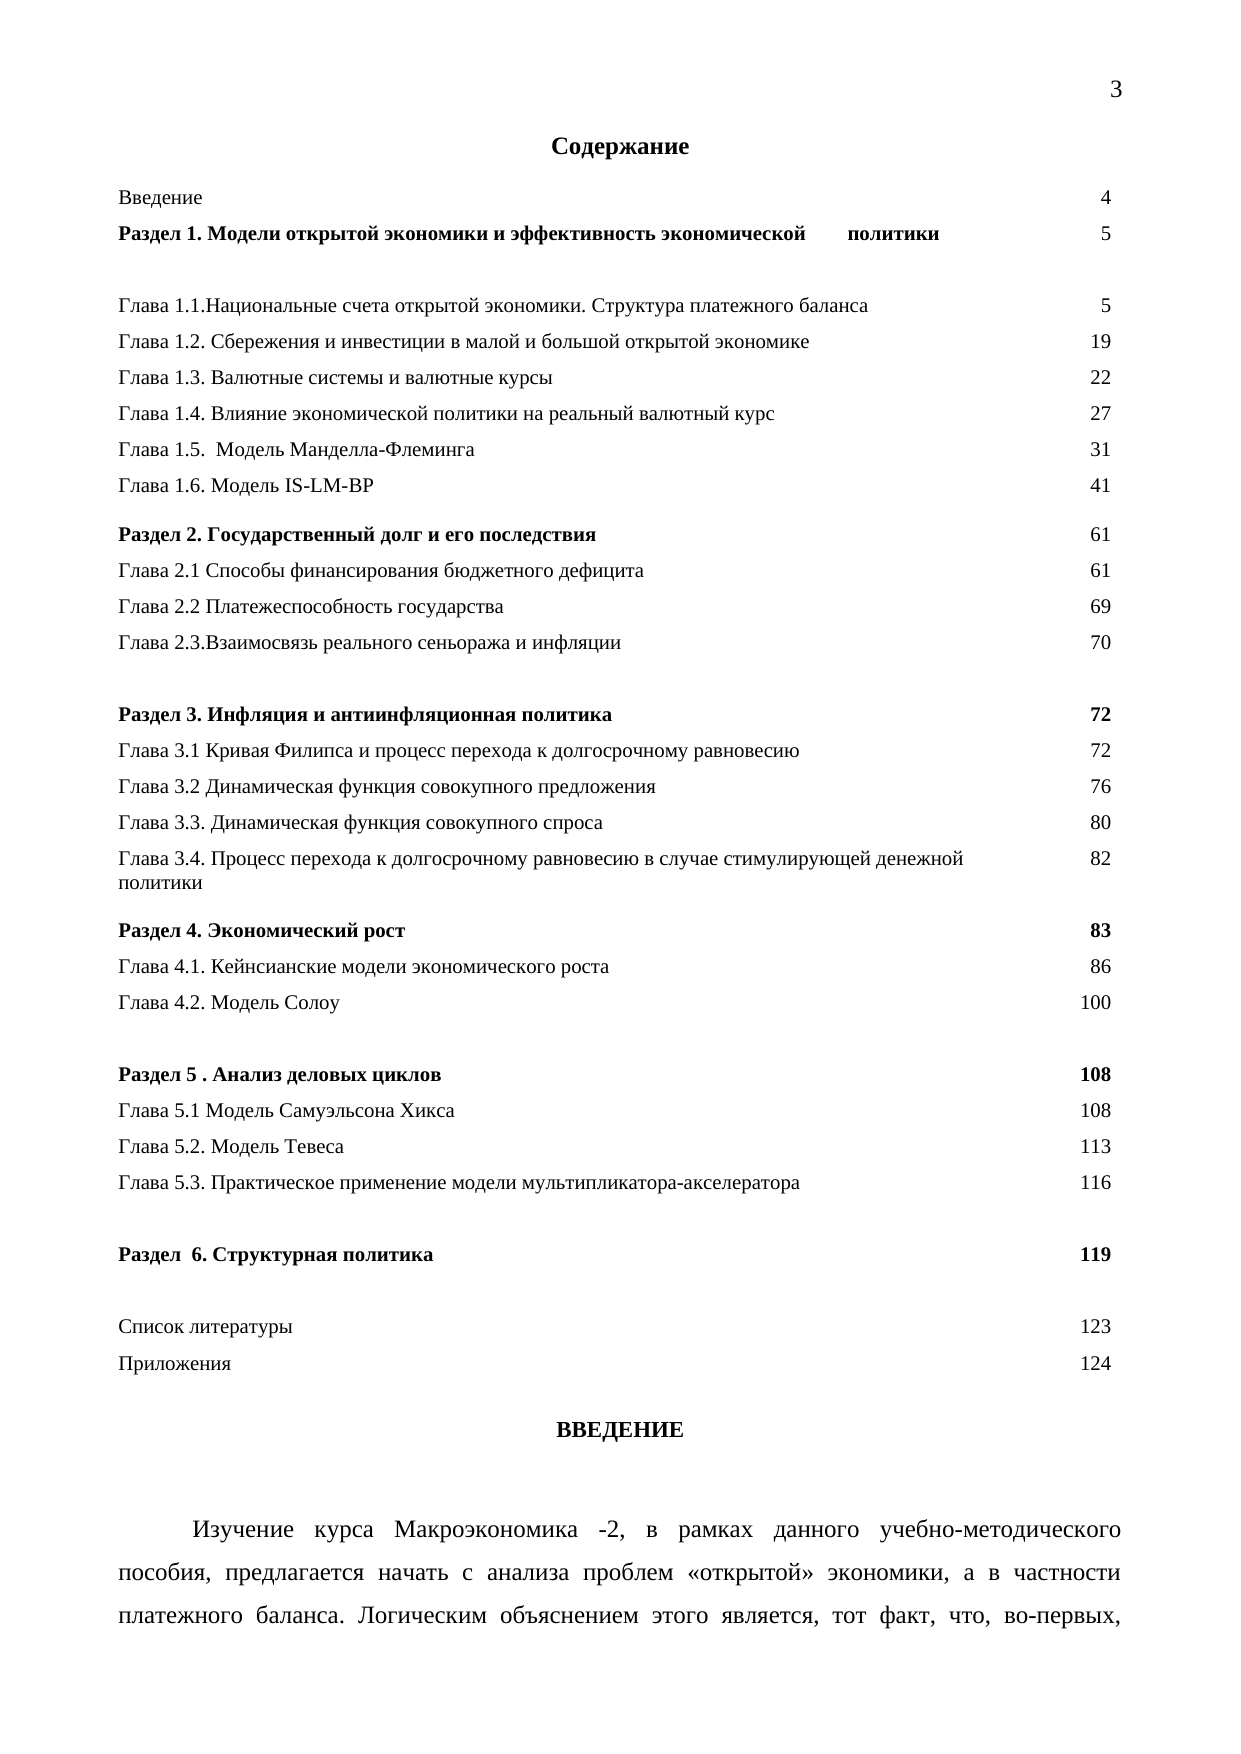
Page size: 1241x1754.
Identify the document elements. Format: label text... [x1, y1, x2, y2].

table_cell Глава 3.4. Процесс перехода к долгосрочному равновесию в случае стимулирующей денежной политики [107, 846, 1048, 918]
table_header 4 [1049, 185, 1122, 221]
table_cell 22 [1049, 365, 1122, 401]
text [118, 1514, 1122, 1629]
table_cell 86 [1049, 954, 1122, 990]
table_cell 41 [1049, 473, 1122, 521]
table_cell Глава 3.3. Динамическая функция совокупного спроса [107, 810, 1048, 846]
table_cell 5 [1049, 293, 1122, 329]
table_cell 108 [1049, 1098, 1122, 1134]
table_cell Раздел 2. Государственный долг и его последствия [107, 521, 1048, 557]
table_cell 119 [1049, 1243, 1122, 1314]
table_cell Глава 1.3. Валютные системы и валютные курсы [107, 365, 1048, 401]
table_cell Список литературы [107, 1315, 1048, 1351]
table_cell Глава 1.2. Сбережения и инвестиции в малой и большой открытой экономике [107, 329, 1048, 365]
table_cell 61 [1049, 521, 1122, 557]
table_cell 72 [1049, 702, 1122, 738]
table_cell Глава 2.1 Способы финансирования бюджетного дефицита [107, 558, 1048, 593]
table_cell 5 [1049, 221, 1122, 293]
text ВВЕДЕНИЕ [118, 1416, 1122, 1442]
table_cell 31 [1049, 437, 1122, 473]
table_cell 27 [1049, 401, 1122, 437]
table_cell Глава 4.2. Модель Солоу [107, 990, 1048, 1062]
table_cell 82 [1049, 846, 1122, 918]
table_cell 76 [1049, 774, 1122, 810]
table_cell 83 [1049, 918, 1122, 954]
table_cell 19 [1049, 329, 1122, 365]
table_cell Глава 5.2. Модель Тевеса Глава 5.3. Практическое применение модели мультипликатора-акселератора [107, 1134, 1048, 1242]
table_cell Глава 1.5. Модель Манделла-Флеминга [107, 437, 1048, 473]
table_header Введение [107, 185, 1048, 221]
table_cell 100 [1049, 990, 1122, 1062]
table_cell 108 [1049, 1062, 1122, 1098]
table_cell 69 70 [1049, 594, 1122, 702]
table_cell Раздел 6. Структурная политика [107, 1243, 1048, 1314]
table_cell 113 116 [1049, 1134, 1122, 1242]
table_cell 123 [1049, 1315, 1122, 1351]
table_cell Глава 1.6. Модель IS-LM-BP [107, 473, 1048, 521]
table_cell Приложения [107, 1351, 1048, 1387]
table_cell 72 [1049, 738, 1122, 774]
table_cell Глава 4.1. Кейнсианские модели экономического роста [107, 954, 1048, 990]
table_cell 124 [1049, 1351, 1122, 1387]
table_cell 80 [1049, 810, 1122, 846]
text Содержание [118, 131, 1122, 160]
table_cell Глава 3.2 Динамическая функция совокупного предложения [107, 774, 1048, 810]
table_cell Раздел 4. Экономический рост [107, 918, 1048, 954]
table_cell Раздел 5 . Анализ деловых циклов [107, 1062, 1048, 1098]
table_cell Глава 5.1 Модель Самуэльсона Хикса [107, 1098, 1048, 1134]
table_cell Глава 2.2 Платежеспособность государства Глава 2.3.Взаимосвязь реального сеньоража и инфляции [107, 594, 1048, 702]
table_cell Глава 1.1.Национальные счета открытой экономики. Структура платежного баланса [107, 293, 1048, 329]
table_cell 61 [1049, 558, 1122, 593]
table_cell Глава 1.4. Влияние экономической политики на реальный валютный курс [107, 401, 1048, 437]
table_cell Глава 3.1 Кривая Филипса и процесс перехода к долгосрочному равновесию [107, 738, 1048, 774]
table_cell Раздел 1. Модели открытой экономики и эффективность экономической политики [107, 221, 1048, 293]
table_cell Раздел 3. Инфляция и антиинфляционная политика [107, 702, 1048, 738]
